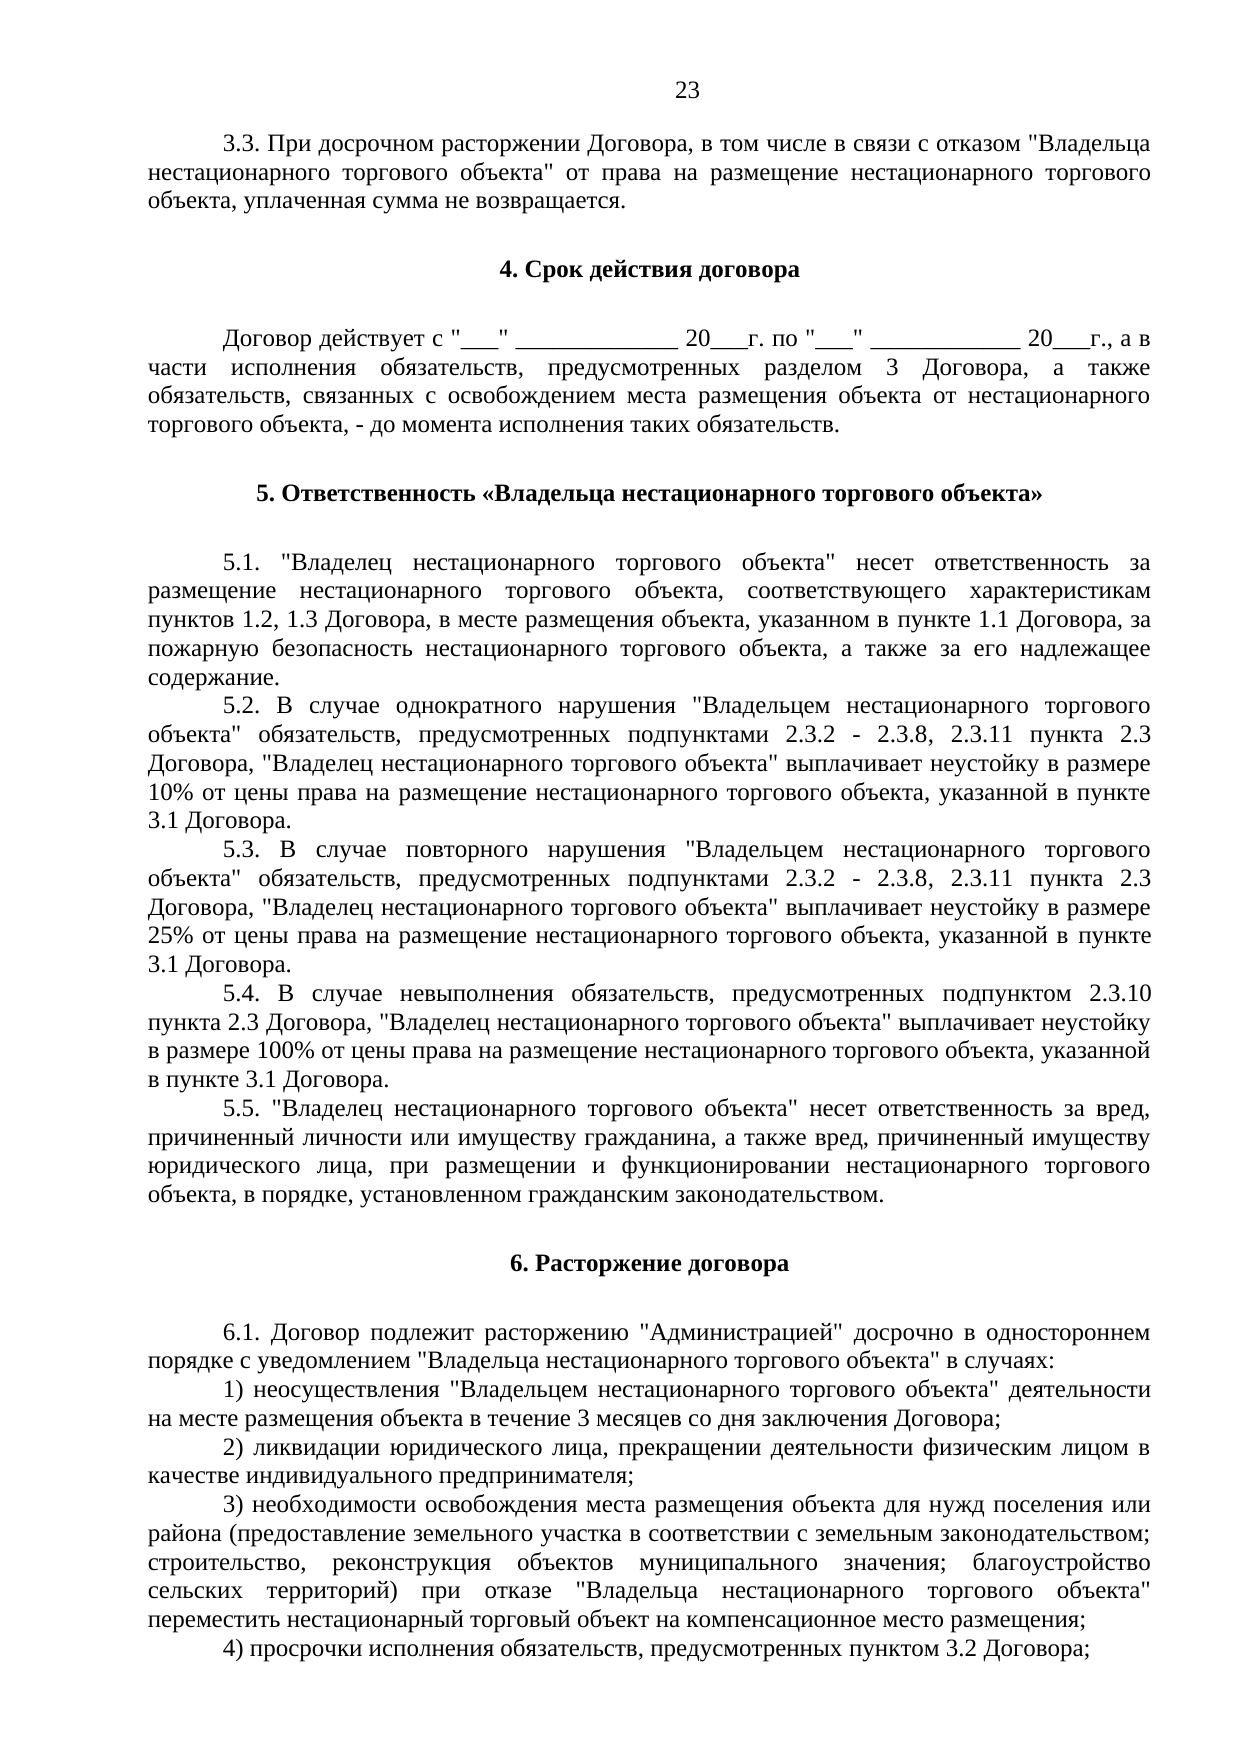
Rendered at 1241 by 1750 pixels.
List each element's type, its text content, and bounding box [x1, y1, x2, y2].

text 5.4. В случае невыполнения обязательств, предусмотренных подпунктом 2.3.10 пункта 2.3 Договора, "Владелец нестационарного торгового объекта" выплачивает неустойку в размере 100% от цены права на размещение нестационарного торгового объекта, указанной в пункте 3.1 Договора. [148, 978, 1152, 1093]
text 5.1. "Владелец нестационарного торгового объекта" несет ответственность за размещение нестационарного торгового объекта, соответствующего характеристикам пунктов 1.2, 1.3 Договора, в месте размещения объекта, указанном в пункте 1.1 Договора, за пожарную безопасность нестационарного торгового объекта, а также за его надлежащее содержание. [148, 547, 1152, 690]
text 3.3. При досрочном расторжении Договора, в том числе в связи с отказом "Владельца нестационарного торгового объекта" от права на размещение нестационарного торгового объекта, уплаченная сумма не возвращается. [148, 128, 1152, 214]
text 5.3. В случае повторного нарушения "Владельцем нестационарного торгового объекта" обязательств, предусмотренных подпунктами 2.3.2 - 2.3.8, 2.3.11 пункта 2.3 Договора, "Владелец нестационарного торгового объекта" выплачивает неустойку в размере 25% от цены права на размещение нестационарного торгового объекта, указанной в пункте 3.1 Договора. [148, 834, 1152, 978]
text 3) необходимости освобождения места размещения объекта для нужд поселения или района (предоставление земельного участка в соответствии с земельным законодательством; строительство, реконструкция объектов муниципального значения; благоустройство сельских территорий) при отказе "Владельца нестационарного торгового объекта" переместить нестационарный торговый объект на компенсационное место размещения; [148, 1489, 1152, 1633]
subtitle 5. Ответственность «Владельца нестационарного торгового объекта» [148, 478, 1152, 507]
text 5.2. В случае однократного нарушения "Владельцем нестационарного торгового объекта" обязательств, предусмотренных подпунктами 2.3.2 - 2.3.8, 2.3.11 пункта 2.3 Договора, "Владелец нестационарного торгового объекта" выплачивает неустойку в размере 10% от цены права на размещение нестационарного торгового объекта, указанной в пункте 3.1 Договора. [148, 690, 1152, 834]
text 1) неосуществления "Владельцем нестационарного торгового объекта" деятельности на месте размещения объекта в течение 3 месяцев со дня заключения Договора; [148, 1374, 1152, 1432]
subtitle 6. Расторжение договора [148, 1248, 1152, 1277]
text 4) просрочки исполнения обязательств, предусмотренных пунктом 3.2 Договора; [148, 1633, 1152, 1662]
subtitle 4. Срок действия договора [148, 254, 1152, 283]
text 5.5. "Владелец нестационарного торгового объекта" несет ответственность за вред, причиненный личности или имуществу гражданина, а также вред, причиненный имуществу юридического лица, при размещении и функционировании нестационарного торгового объекта, в порядке, установленном гражданским законодательством. [148, 1093, 1152, 1208]
text 6.1. Договор подлежит расторжению "Администрацией" досрочно в одностороннем порядке с уведомлением "Владельца нестационарного торгового объекта" в случаях: [148, 1317, 1152, 1374]
text Договор действует с "___" _____________ 20___г. по "___" ____________ 20___г., а в части исполнения обязательств, предусмотренных разделом 3 Договора, а также обязательств, связанных с освобождением места размещения объекта от нестационарного торгового объекта, - до момента исполнения таких обязательств. [148, 323, 1152, 438]
text 2) ликвидации юридического лица, прекращении деятельности физическим лицом в качестве индивидуального предпринимателя; [148, 1432, 1152, 1489]
